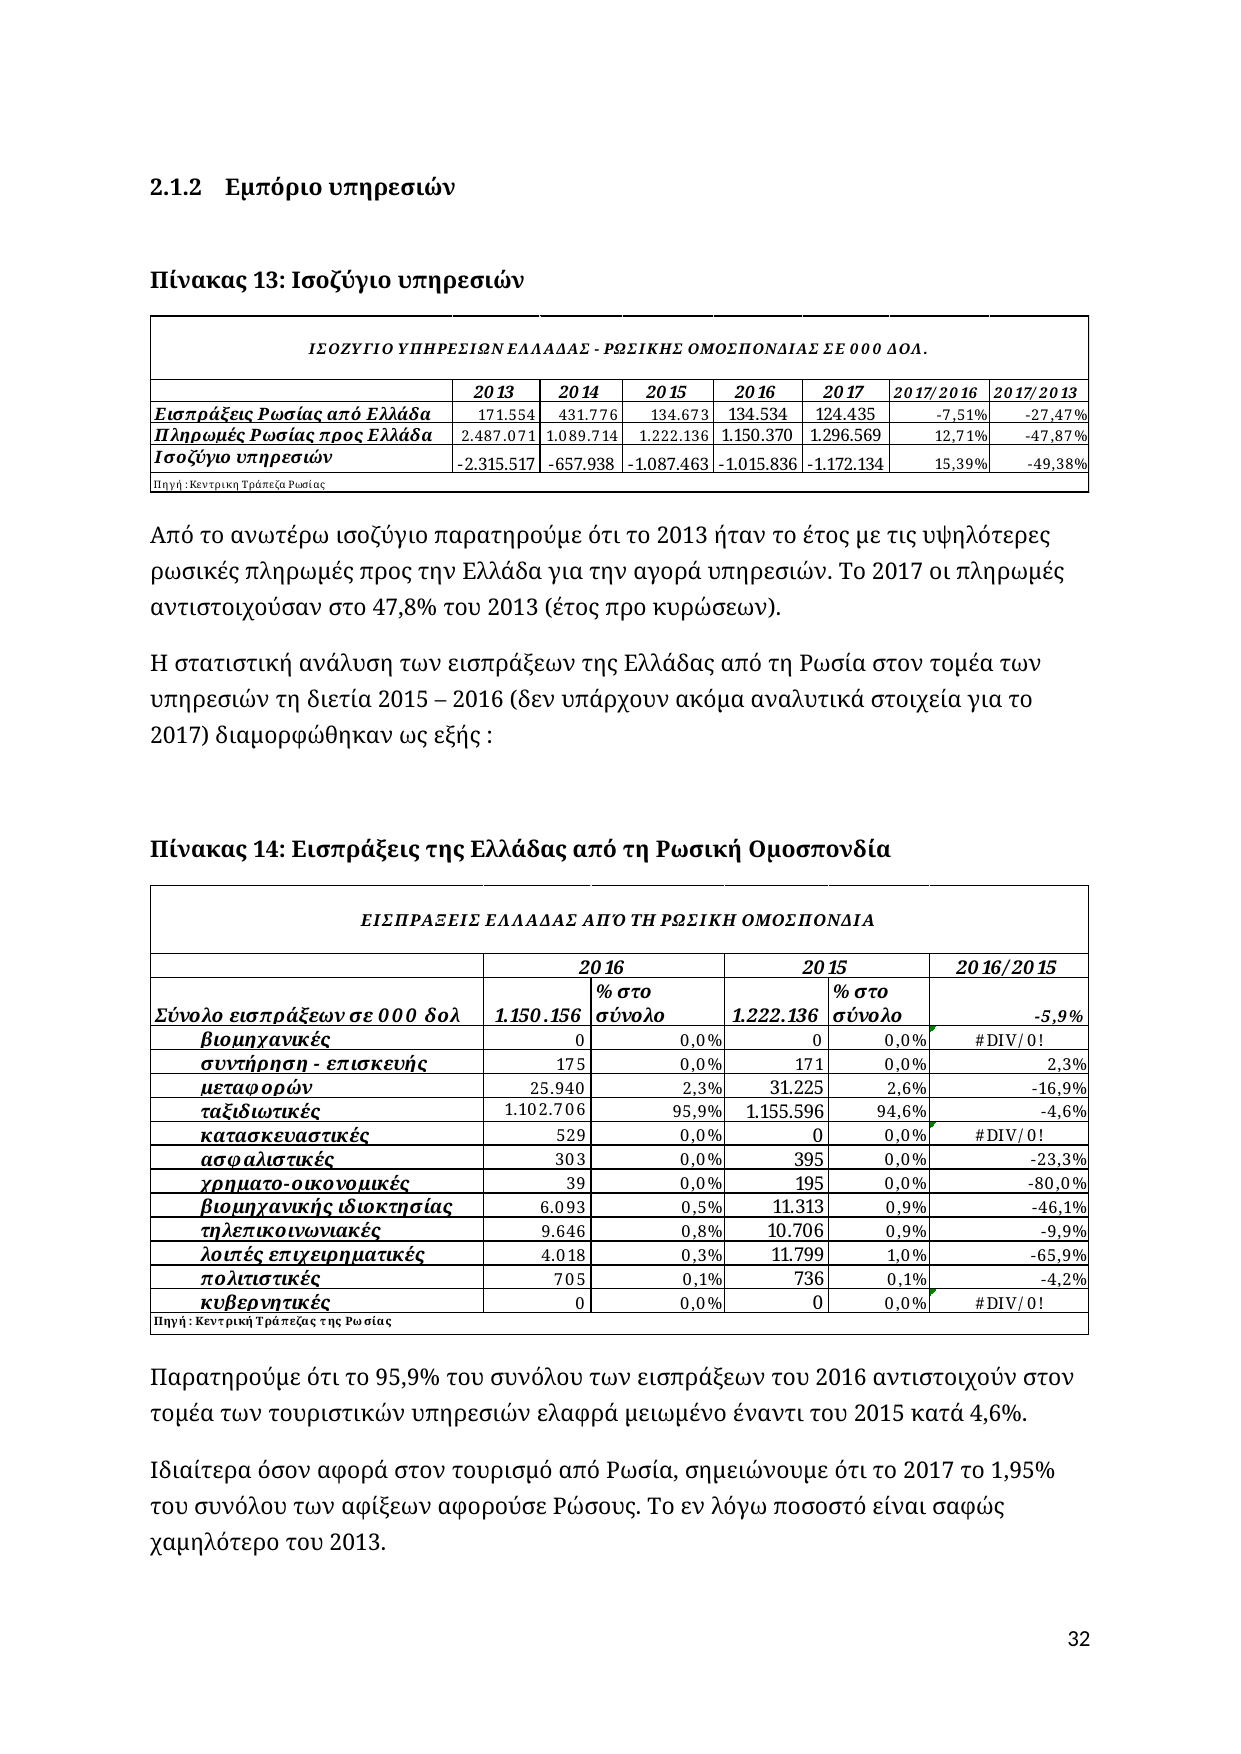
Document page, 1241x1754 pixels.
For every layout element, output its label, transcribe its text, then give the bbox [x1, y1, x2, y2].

text Από το ανωτέρω ισοζύγιο παρατηρούμε ότι το 2013 ήταν το έτος με τις υψηλότερες ρωσικές πληρωμές προς την Ελλάδα για την αγορά υπηρεσιών. Το 2017 οι πληρωμές αντιστοιχούσαν στο 47,8% του 2013 (έτος προ κυρώσεων). [150, 519, 1090, 622]
text Πίνακας 13: Ισοζύγιο υπηρεσιών [150, 263, 1090, 295]
text Ιδιαίτερα όσον αφορά στον τουρισμό από Ρωσία, σημειώνουμε ότι το 2017 το 1,95% του συνόλου των αφίξεων αφορούσε Ρώσους. Το εν λόγω ποσοστό είναι σαφώς χαμηλότερο του 2013. [150, 1454, 1090, 1557]
text Παρατηρούμε ότι το 95,9% του συνόλου των εισπράξεων του 2016 αντιστοιχούν στον τομέα των τουριστικών υπηρεσιών ελαφρά μειωμένο έναντι του 2015 κατά 4,6%. [150, 1361, 1090, 1428]
text Η στατιστική ανάλυση των εισπράξεων της Ελλάδας από τη Ρωσία στον τομέα των υπηρεσιών τη διετία 2015 – 2016 (δεν υπάρχουν ακόμα αναλυτικά στοιχεία για το 2017) διαμορφώθηκαν ως εξής : [150, 647, 1090, 751]
subtitle Εμπόριο υπηρεσιών [150, 171, 1090, 202]
text Πίνακας 14: Εισπράξεις της Ελλάδας από τη Ρωσική Ομοσπονδία [150, 833, 1090, 864]
